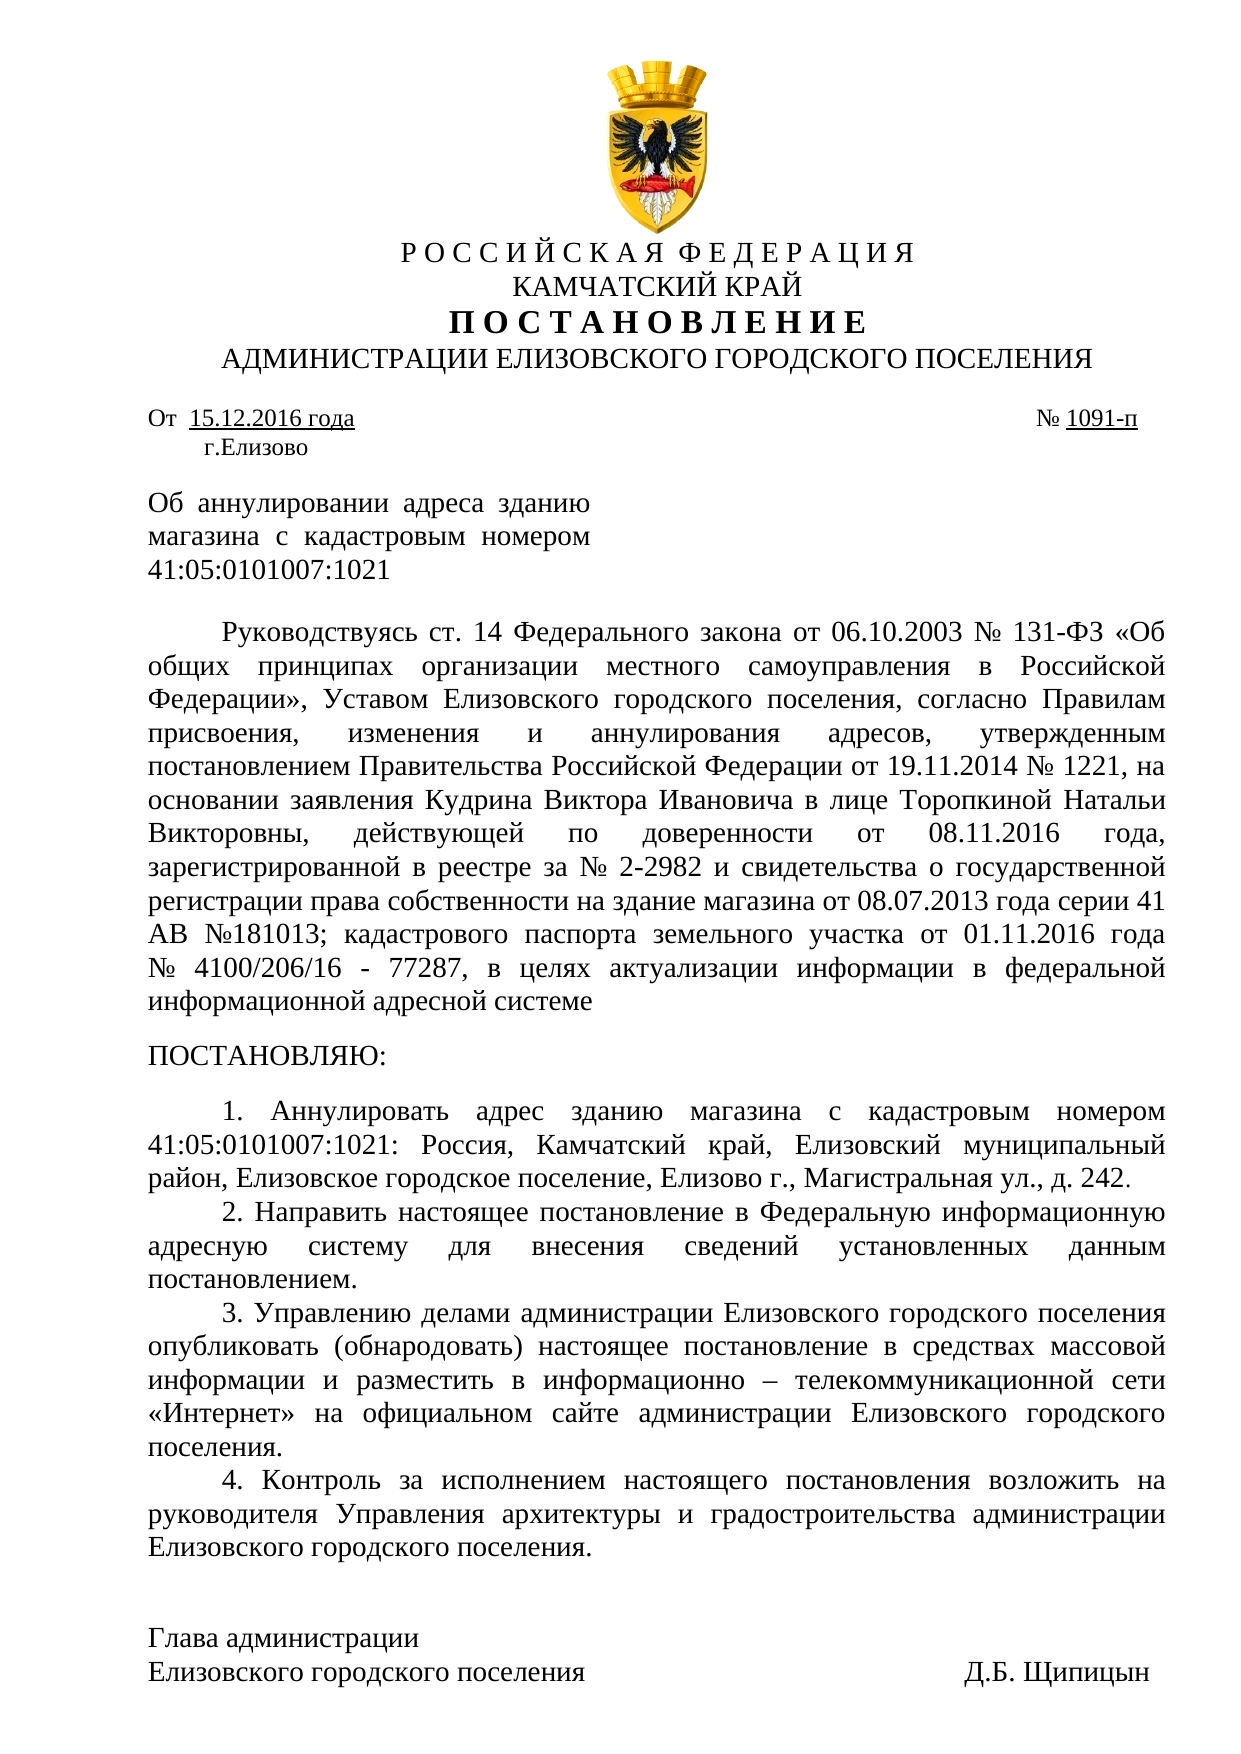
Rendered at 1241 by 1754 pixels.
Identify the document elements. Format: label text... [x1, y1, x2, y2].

text 2. Направить настоящее постановление в Федеральную информационную адресную систему для внесения сведений установленных данным постановлением. [148, 1194, 1167, 1295]
text От 15.12.2016 года № 1091-п [148, 403, 1167, 432]
text 4. Контроль за исполнением настоящего постановления возложить на руководителя Управления архитектуры и градостроительства администрации Елизовского городского поселения. [148, 1462, 1167, 1563]
text 3. Управлению делами администрации Елизовского городского поселения опубликовать (обнародовать) настоящее постановление в средствах массовой информации и разместить в информационно – телекоммуникационной сети «Интернет» на официальном сайте администрации Елизовского городского поселения. [148, 1295, 1167, 1462]
text Р О С С И Й С К А Я Ф Е Д Е Р А Ц И Я [148, 236, 1167, 269]
text Елизовского городского поселения Д.Б. Щипицын [148, 1654, 1167, 1688]
text П О С Т А Н О В Л Е Н И Е [148, 303, 1167, 341]
text ПОСТАНОВЛЯЮ: [148, 1038, 1167, 1072]
picture [590, 59, 724, 236]
text Руководствуясь ст. 14 Федерального закона от 06.10.2003 № 131-ФЗ «Об общих принципах организации местного самоуправления в Российской Федерации», Уставом Елизовского городского поселения, согласно Правилам присвоения, изменения и аннулирования адресов, утвержденным постановлением Правительства Российской Федерации от 19.11.2014 № 1221, на основании заявления Кудрина Виктора Ивановича в лице Торопкиной Натальи Викторовны, действующей по доверенности от 08.11.2016 года, зарегистрированной в реестре за № 2-2982 и свидетельства о государственной регистрации права собственности на здание магазина от 08.07.2013 года серии 41 АВ №181013; кадастрового паспорта земельного участка от 01.11.2016 года № 4100/206/16 - 77287, в целях актуализации информации в федеральной информационной адресной системе [148, 614, 1167, 1017]
text КАМЧАТСКИЙ КРАЙ [148, 269, 1167, 303]
text Глава администрации [148, 1621, 1167, 1654]
text Об аннулировании адреса зданию магазина с кадастровым номером 41:05:0101007:1021 [148, 485, 591, 586]
text АДМИНИСТРАЦИИ ЕЛИЗОВСКОГО ГОРОДСКОГО ПОСЕЛЕНИЯ [148, 341, 1167, 374]
text г.Елизово [148, 432, 1167, 461]
text 1. Аннулировать адрес зданию магазина с кадастровым номером 41:05:0101007:1021: Россия, Камчатский край, Елизовский муниципальный район, Елизовское городское поселение, Елизово г., Магистральная ул., д. 242. [148, 1093, 1167, 1194]
